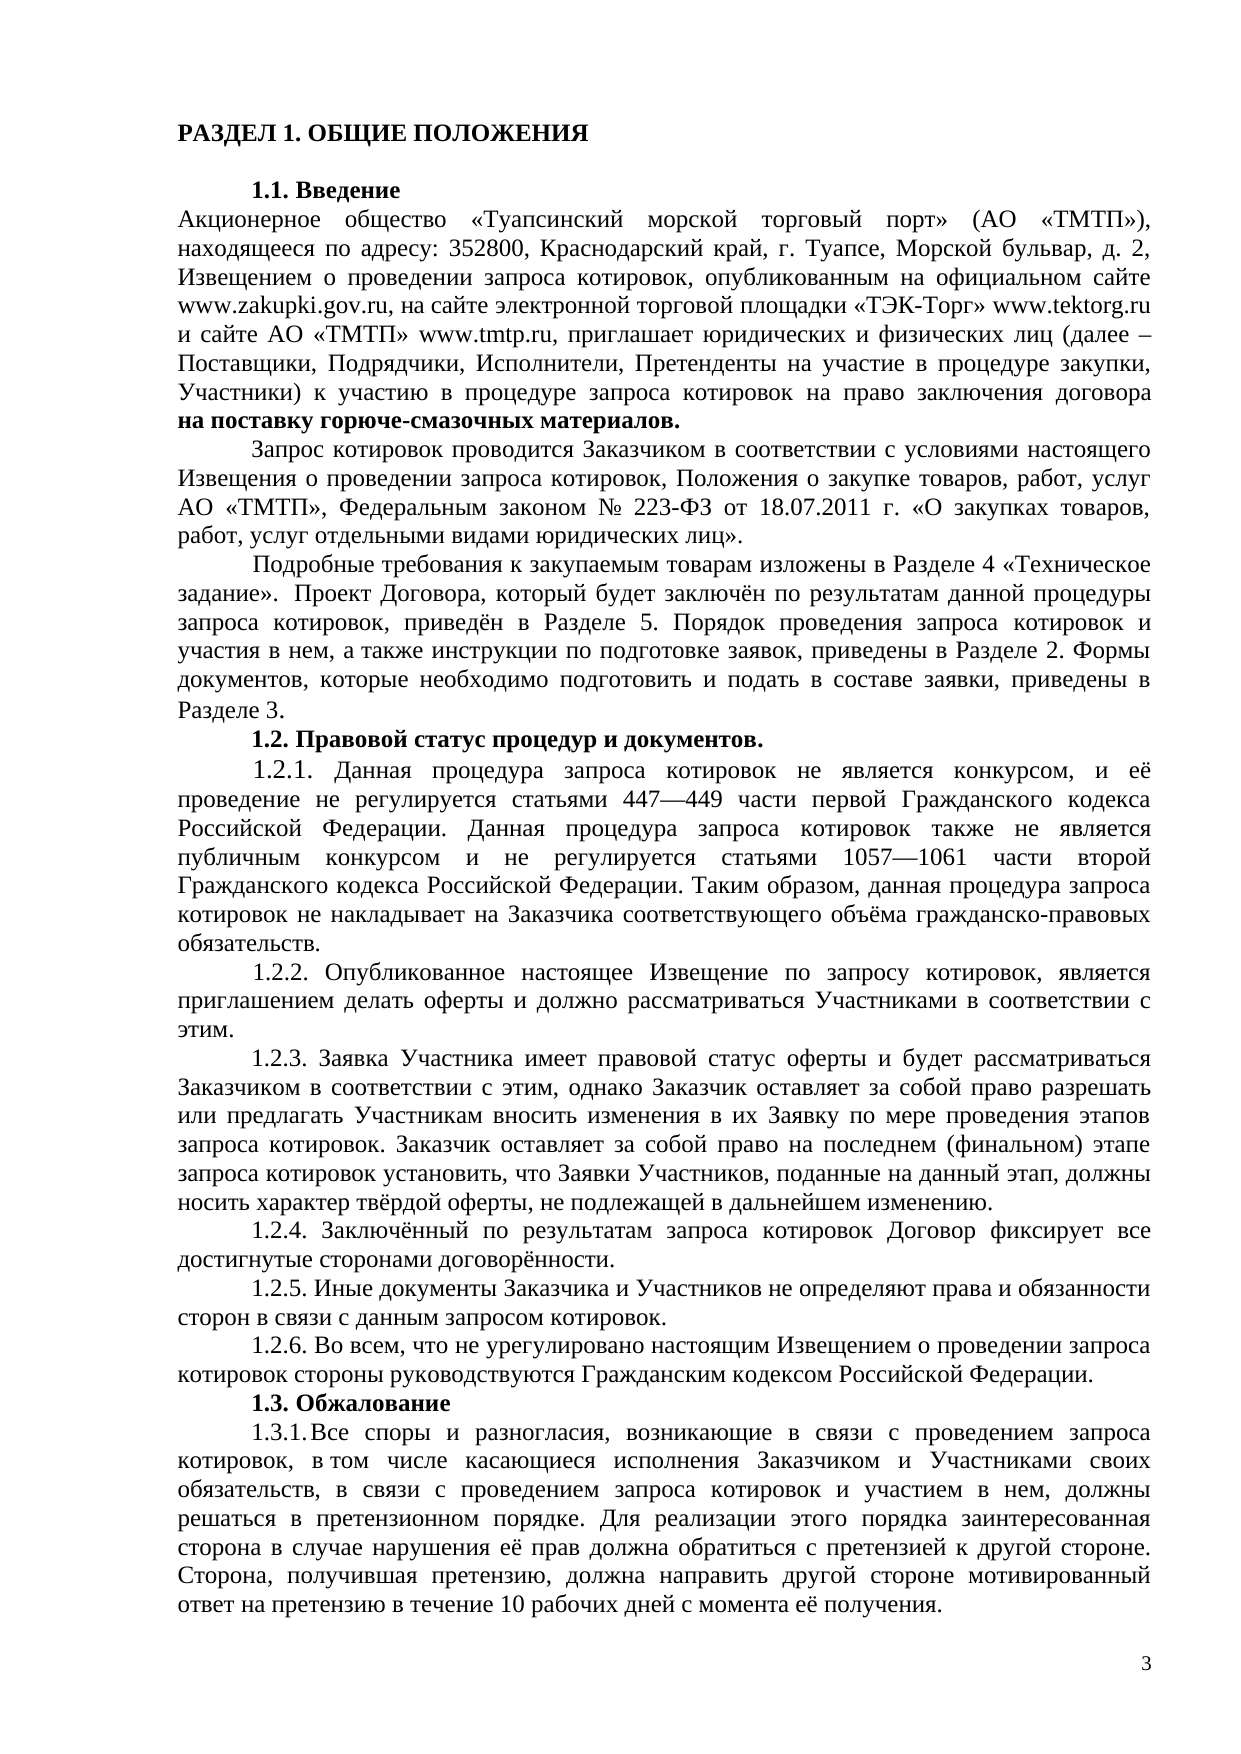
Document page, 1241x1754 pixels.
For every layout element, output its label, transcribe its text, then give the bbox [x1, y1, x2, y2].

text 1.2.3. Заявка Участника имеет правовой статус оферты и будет рассматриваться Заказчиком в соответствии с этим, однако Заказчик оставляет за собой право разрешать или предлагать Участникам вносить изменения в их Заявку по мере проведения этапов запроса котировок. Заказчик оставляет за собой право на последнем (финальном) этапе запроса котировок установить, что Заявки Участников, поданные на данный этап, должны носить характер твёрдой оферты, не подлежащей в дальнейшем изменению. [177, 1043, 1152, 1215]
text 1.2.4. Заключённый по результатам запроса котировок Договор фиксирует все достигнутые сторонами договорённости. [177, 1215, 1152, 1273]
text 1.2.6. Во всем, что не урегулировано настоящим Извещением о проведении запроса котировок стороны руководствуются Гражданским кодексом Российской Федерации. [177, 1330, 1152, 1388]
text 1.2.2. Опубликованное настоящее Извещение по запросу котировок, является приглашением делать оферты и должно рассматриваться Участниками в соответствии с этим. [177, 957, 1152, 1043]
text 1.2.1. Данная процедура запроса котировок не является конкурсом, и её проведение не регулируется статьями 447—449 части первой Гражданского кодекса Российской Федерации. Данная процедура запроса котировок также не является публичным конкурсом и не регулируется статьями 1057—1061 части второй Гражданского кодекса Российской Федерации. Таким образом, данная процедура запроса котировок не накладывает на Заказчика соответствующего объёма гражданско-правовых обязательств. [177, 753, 1152, 957]
text Запрос котировок проводится Заказчиком в соответствии с условиями настоящего Извещения о проведении запроса котировок, Положения о закупке товаров, работ, услуг АО «ТМТП», Федеральным законом № 223-ФЗ от 18.07.2011 г. «О закупках товаров, работ, услуг отдельными видами юридических лиц». [177, 434, 1152, 549]
list Обжалование [177, 1388, 1152, 1417]
list Все споры и разногласия, возникающие в связи с проведением запроса котировок, в том числе касающиеся исполнения Заказчиком и Участниками своих обязательств, в связи с проведением запроса котировок и участием в нем, должны решаться в претензионном порядке. Для реализации этого порядка заинтересованная сторона в случае нарушения её прав должна обратиться с претензией к другой стороне. Сторона, получившая претензию, должна направить другой стороне мотивированный ответ на претензию в течение 10 рабочих дней с момента её получения. [177, 1417, 1152, 1618]
text 1.2.5. Иные документы Заказчика и Участников не определяют права и обязанности сторон в связи с данным запросом котировок. [177, 1273, 1152, 1330]
text РАЗДЕЛ 1. ОБЩИЕ ПОЛОЖЕНИЯ [177, 118, 1152, 147]
list Правовой статус процедур и документов. [177, 724, 1152, 753]
text Акционерное общество «Туапсинский морской торговый порт» (АО «ТМТП»), находящееся по адресу: 352800, Краснодарский край, г. Туапсе, Морской бульвар, д. 2, Извещением о проведении запроса котировок, опубликованным на официальном сайте www.zakupki.gov.ru, на сайте электронной торговой площадки «ТЭК-Торг» www.tektorg.ru и сайте АО «ТМТП» www.tmtp.ru, приглашает юридических и физических лиц (далее – Поставщики, Подрядчики, Исполнители, Претенденты на участие в процедуре закупки, Участники) к участию в процедуре запроса котировок на право заключения договора на поставку горюче-смазочных материалов. [177, 204, 1152, 434]
list Введение [177, 176, 1152, 204]
text Подробные требования к закупаемым товарам изложены в Разделе 4 «Техническое задание». Проект Договора, который будет заключён по результатам данной процедуры запроса котировок, приведён в Разделе 5. Порядок проведения запроса котировок и участия в нем, а также инструкции по подготовке заявок, приведены в Разделе 2. Формы документов, которые необходимо подготовить и подать в составе заявки, приведены в Разделе 3. [177, 549, 1152, 724]
